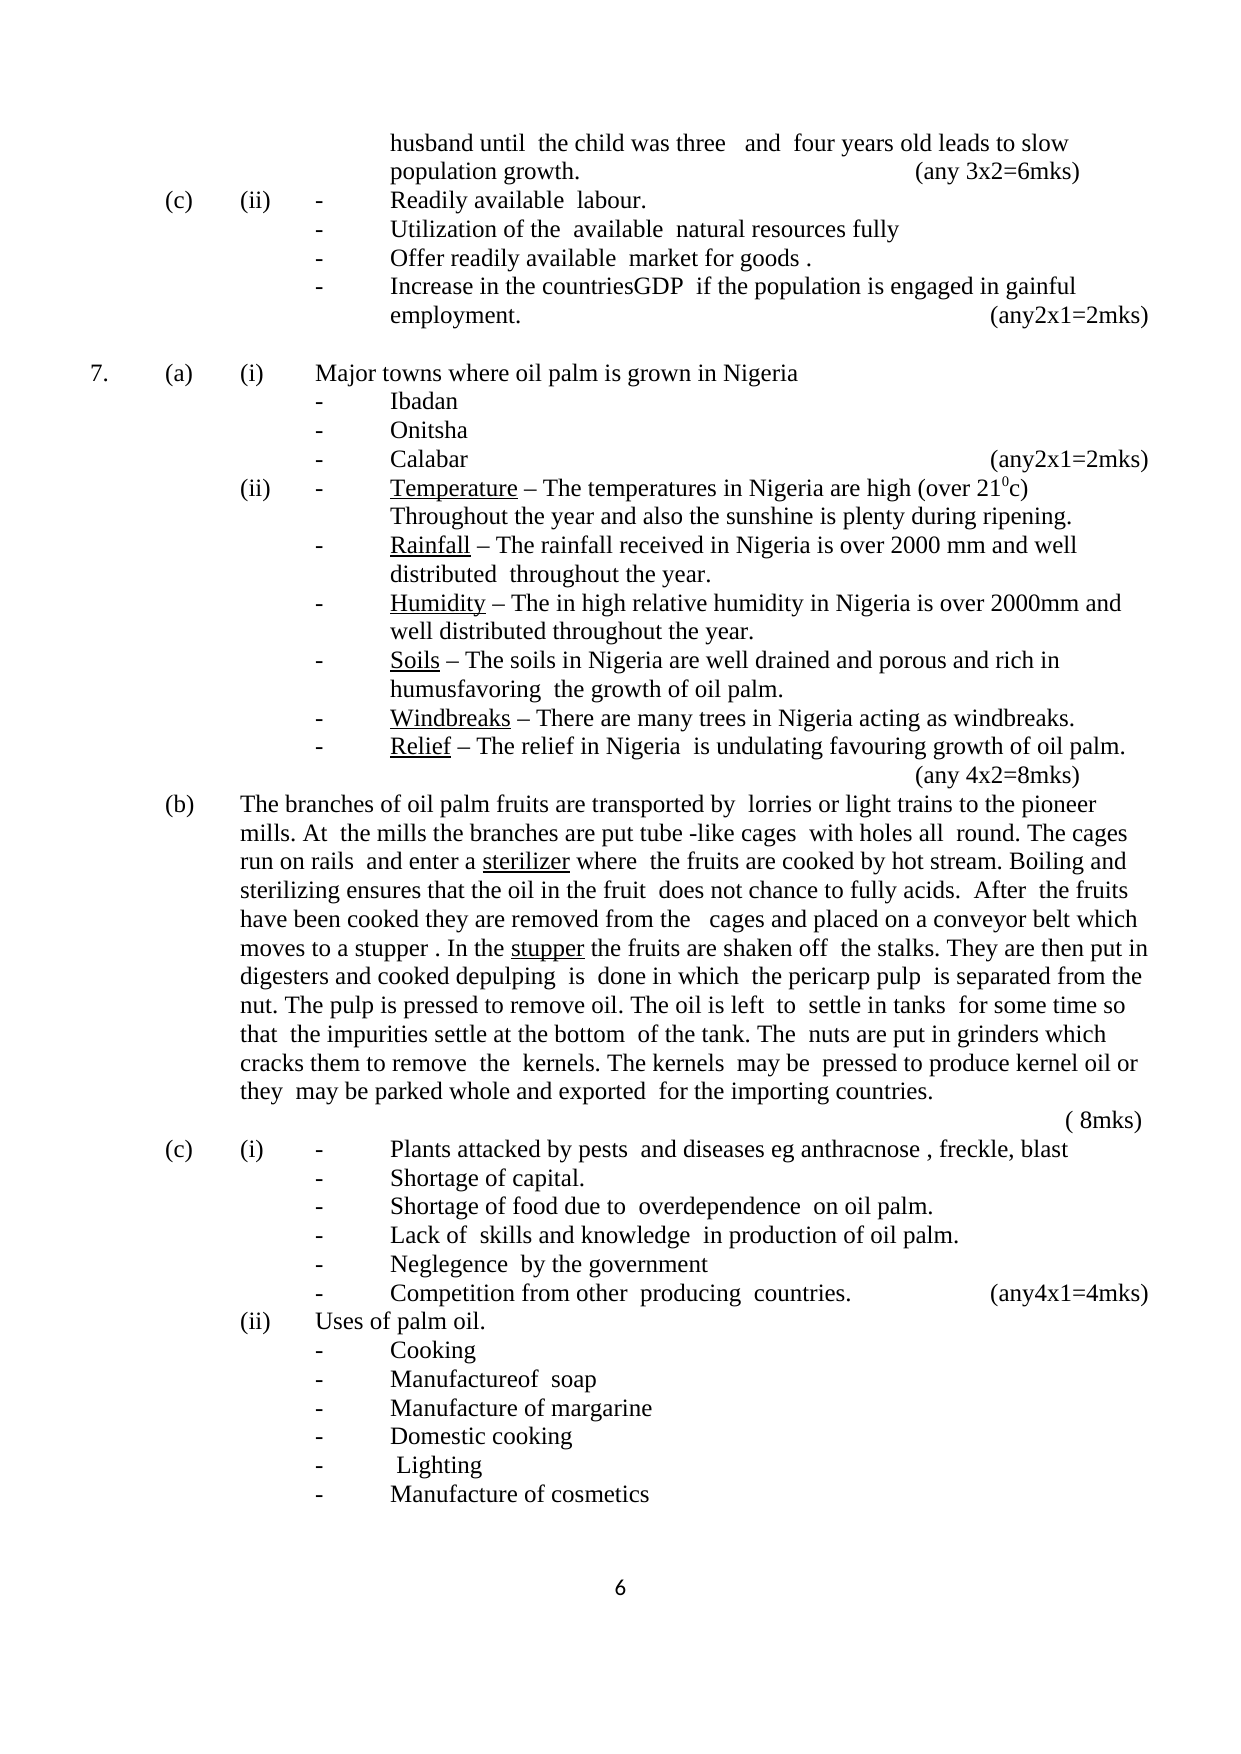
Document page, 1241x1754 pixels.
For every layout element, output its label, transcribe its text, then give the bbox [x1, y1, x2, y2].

text - Competition from other producing countries. (any4x1=4mks) [90, 1278, 1150, 1306]
text ( 8mks) [990, 1105, 1150, 1134]
text - Ibadan [90, 386, 1150, 415]
text employment. (any2x1=2mks) [315, 300, 1150, 329]
text - Soils – The soils in Nigeria are well drained and porous and rich in humusfavoring the growth of oil palm. [315, 645, 1150, 703]
text - Utilization of the available natural resources fully [90, 214, 1150, 243]
text - Manufacture of cosmetics [240, 1479, 1150, 1508]
text - Neglegence by the government [90, 1249, 1150, 1278]
text - Onitsha [90, 415, 1150, 444]
text - Offer readily available market for goods . [90, 243, 1150, 271]
text (c) (ii) - Readily available labour. [90, 185, 1150, 214]
text - Humidity – The in high relative humidity in Nigeria is over 2000mm and well distributed throughout the year. [315, 588, 1150, 645]
text (ii) Uses of palm oil. [90, 1306, 1150, 1335]
text (c) (i) - Plants attacked by pests and diseases eg anthracnose , freckle, blast [90, 1134, 1150, 1163]
text - Manufactureof soap [240, 1364, 1150, 1393]
text - Rainfall – The rainfall received in Nigeria is over 2000 mm and well distributed throughout the year. [315, 530, 1150, 588]
text Throughout the year and also the sunshine is plenty during ripening. [315, 501, 1150, 530]
text - Lack of skills and knowledge in production of oil palm. [90, 1220, 1150, 1249]
text - Shortage of capital. [90, 1163, 1150, 1191]
text 7. (a) (i) Major towns where oil palm is grown in Nigeria [90, 358, 1150, 386]
text - Manufacture of margarine [240, 1393, 1150, 1421]
text - Cooking [170, 1335, 1150, 1364]
text - Windbreaks – There are many trees in Nigeria acting as windbreaks. [315, 703, 1150, 731]
text - Shortage of food due to overdependence on oil palm. [90, 1191, 1150, 1220]
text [315, 128, 1150, 185]
text - Calabar (any2x1=2mks) [90, 444, 1150, 473]
text - Lighting [240, 1450, 1150, 1479]
text (any 4x2=8mks) [315, 760, 1150, 789]
text (ii) - Temperature – The temperatures in Nigeria are high (over 210c) [240, 473, 1150, 501]
text - Increase in the countriesGDP if the population is engaged in gainful [90, 271, 1150, 300]
text - Relief – The relief in Nigeria is undulating favouring growth of oil palm. [315, 731, 1150, 760]
text - Domestic cooking [240, 1421, 1150, 1450]
text (b) The branches of oil palm fruits are transported by lorries or light trains to the pioneer mills. At the mills the branches are put tube -like cages with holes all round. The cages run on rails and enter a sterilizer where the fruits are cooked by hot stream. Boiling and sterilizing ensures that the oil in the fruit does not chance to fully acids. After the fruits have been cooked they are removed from the cages and placed on a conveyor belt which moves to a stupper . In the stupper the fruits are shaken off the stalks. They are then put in digesters and cooked depulping is done in which the pericarp pulp is separated from the nut. The pulp is pressed to remove oil. The oil is left to settle in tanks for some time so that the impurities settle at the bottom of the tank. The nuts are put in grinders which cracks them to remove the kernels. The kernels may be pressed to produce kernel oil or they may be parked whole and exported for the importing countries. [165, 789, 1150, 1105]
